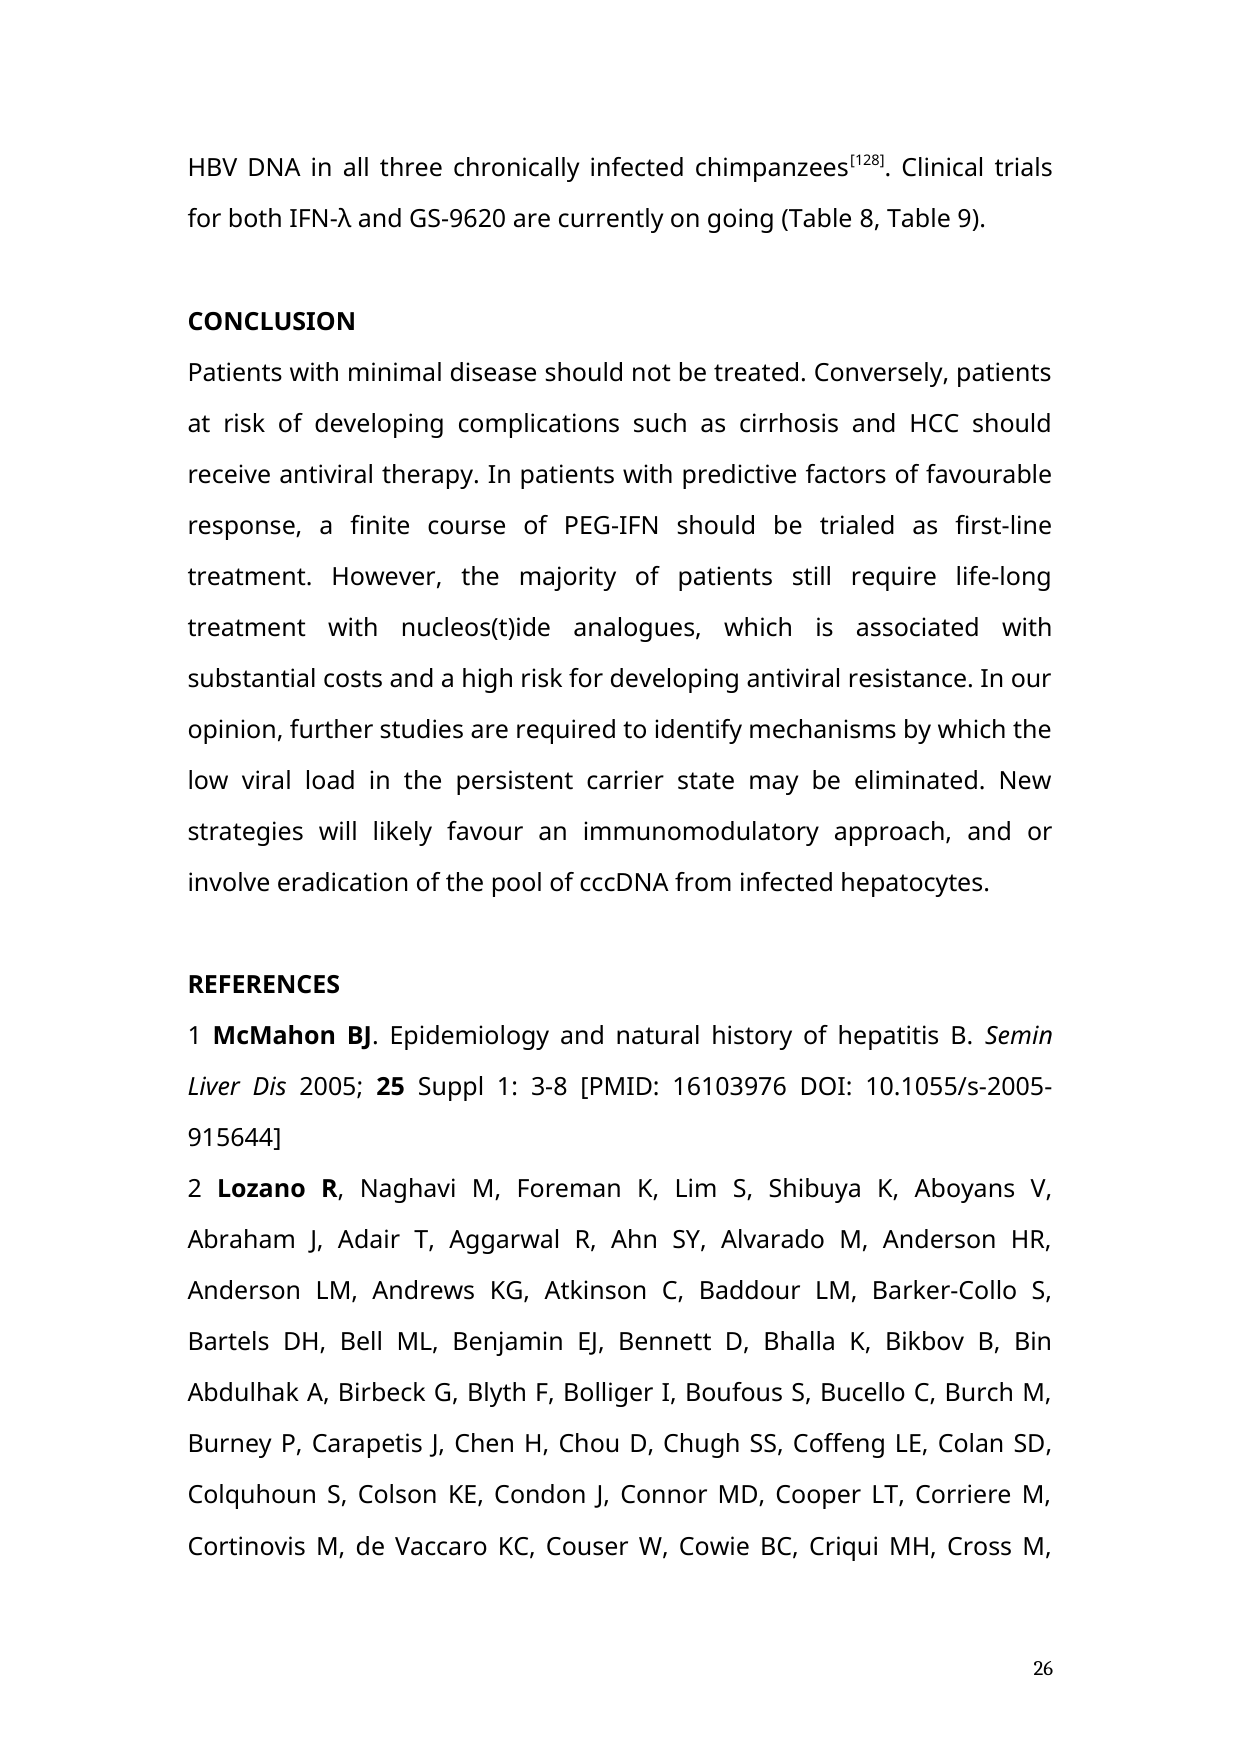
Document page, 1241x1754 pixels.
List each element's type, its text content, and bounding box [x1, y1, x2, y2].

text REFERENCES [187, 967, 1053, 1001]
text Patients with minimal disease should not be treated. Conversely, patients at risk of developing complications such as cirrhosis and HCC should receive antiviral therapy. In patients with predictive factors of favourable response, a finite course of PEG-IFN should be trialed as first-line treatment. However, the majority of patients still require life-long treatment with nucleos(t)ide analogues, which is associated with substantial costs and a high risk for developing antiviral resistance. In our opinion, further studies are required to identify mechanisms by which the low viral load in the persistent carrier state may be eliminated. New strategies will likely favour an immunomodulatory approach, and or involve eradication of the pool of cccDNA from infected hepatocytes. [187, 354, 1053, 899]
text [187, 150, 1053, 235]
text 1 McMahon BJ. Epidemiology and natural history of hepatitis B. Semin Liver Dis 2005; 25 Suppl 1: 3-8 [PMID: 16103976 DOI: 10.1055/s-2005-915644] [187, 1018, 1053, 1154]
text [187, 1171, 1053, 1562]
text CONCLUSION [187, 303, 1053, 337]
